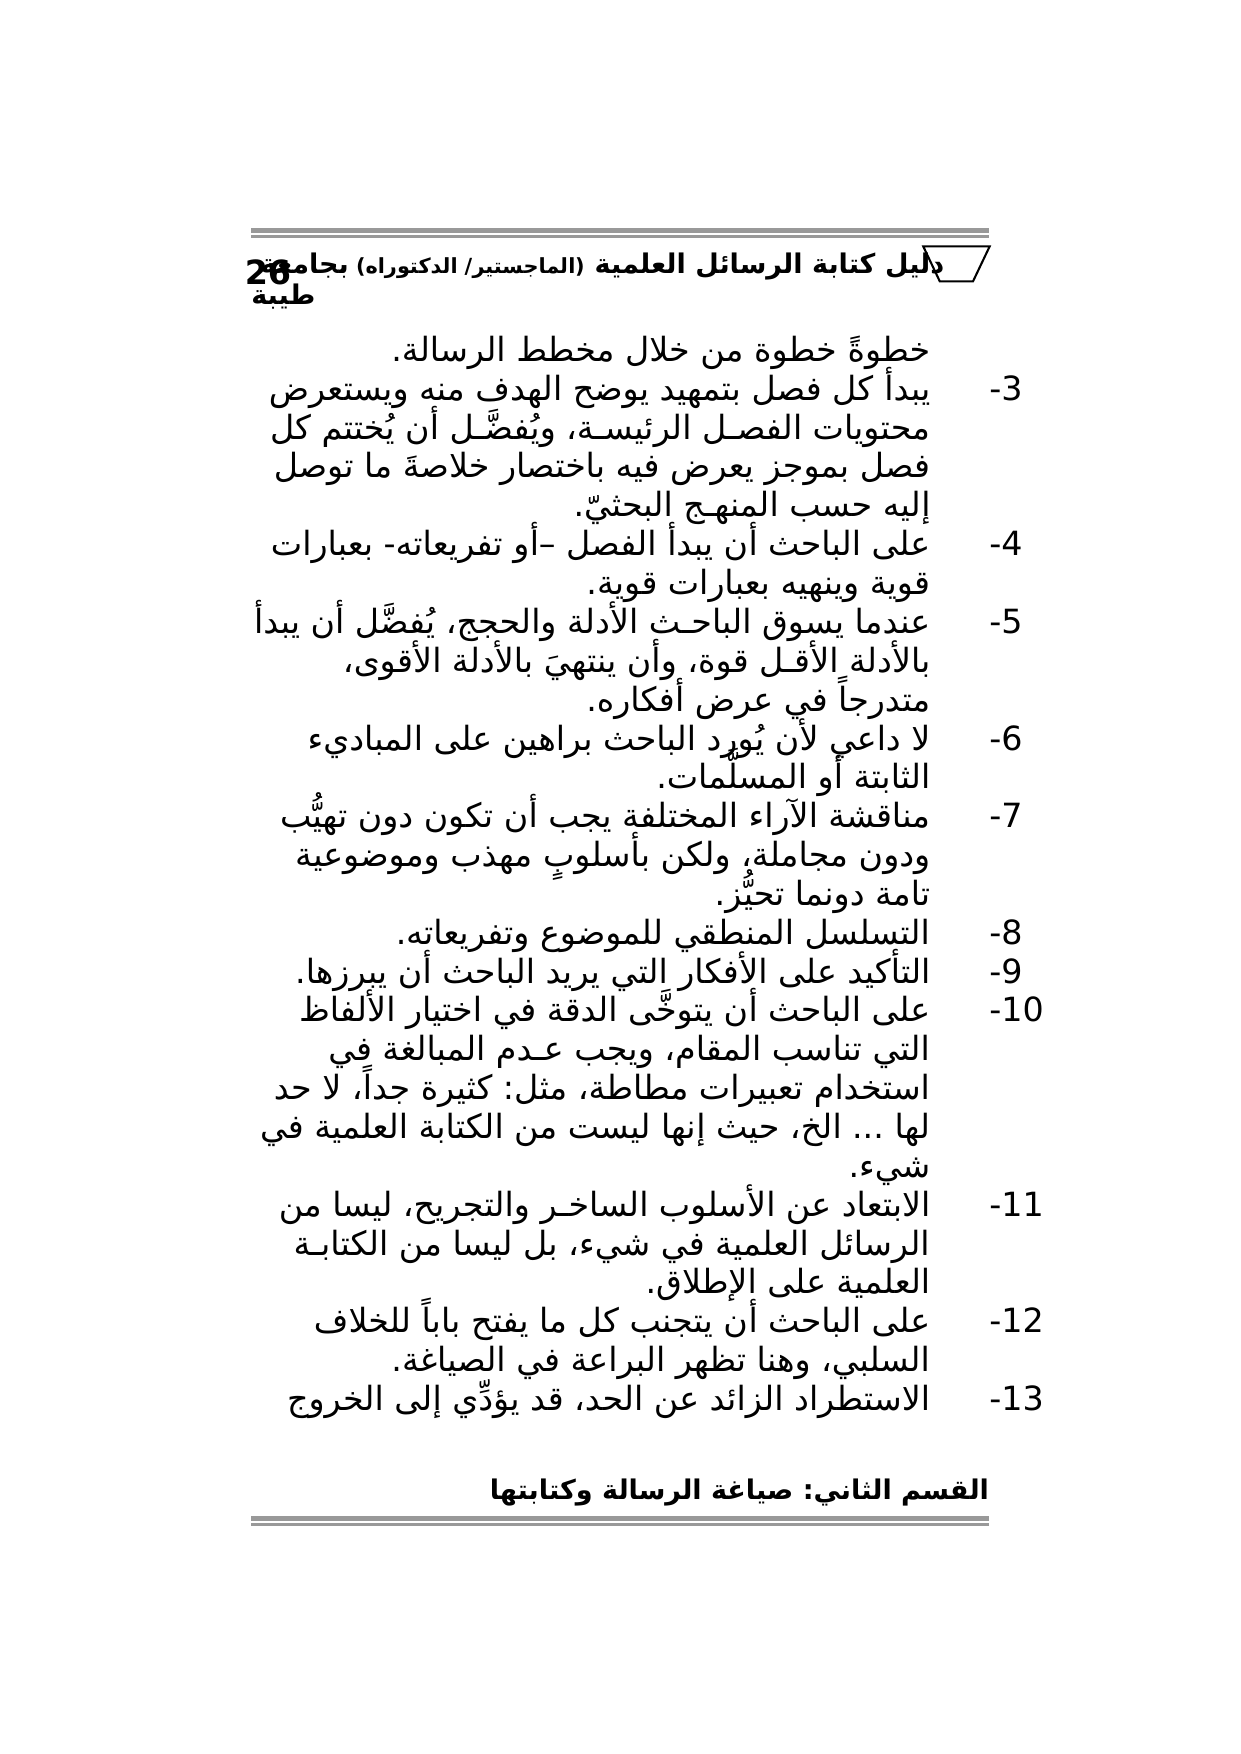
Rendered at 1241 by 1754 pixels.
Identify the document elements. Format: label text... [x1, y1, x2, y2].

list التسلسل المنطقي للموضوع وتفريعاته. [251, 913, 989, 952]
list الابتعاد عن الأسلوب الساخـر والتجريح، ليسا من الرسائل العلمية في شيء، بل ليسا من الكتابـة العلمية على الإطلاق. [251, 1185, 989, 1302]
list على الباحث أن يبدأ الفصل –أو تفريعاته- بعبارات قوية وينهيه بعبارات قوية. [251, 525, 989, 602]
list على الباحث أن يتجنب كل ما يفتح باباً للخلاف السلبي، وهنا تظهر البراعة في الصياغة. [251, 1302, 989, 1379]
list عندما يسوق الباحـث الأدلة والحجج، يُفضَّل أن يبدأ بالأدلة الأقـل قوة، وأن ينتهيَ بالأدلة الأقوى، متدرجاً في عرض أفكاره. [251, 602, 989, 719]
list على الباحث أن يتوخَّى الدقة في اختيار الألفاظ التي تناسب المقام، ويجب عـدم المبالغة في استخدام تعبيرات مطاطة، مثل: كثيرة جداً، لا حد لها ... الخ، حيث إنها ليست من الكتابة العلمية في شيء. [251, 991, 989, 1185]
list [251, 1379, 989, 1418]
list يبدأ كل فصل بتمهيد يوضح الهدف منه ويستعرض محتويات الفصـل الرئيسـة، ويُفضَّـل أن يُختتم كل فصل بموجز يعرض فيه باختصار خلاصةَ ما توصل إليه حسب المنهـج البحثيّ. [251, 369, 989, 525]
list مناقشة الآراء المختلفة يجب أن تكون دون تهيُّب ودون مجاملة، ولكن بأسلوبٍ مهذب وموضوعية تامة دونما تحيُّز. [251, 797, 989, 913]
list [251, 330, 989, 369]
list التأكيد على الأفكار التي يريد الباحث أن يبرزها. [251, 952, 989, 991]
list لا داعي لأن يُورد الباحث براهين على المباديء الثابتة أو المسلَّمات. [251, 719, 989, 797]
